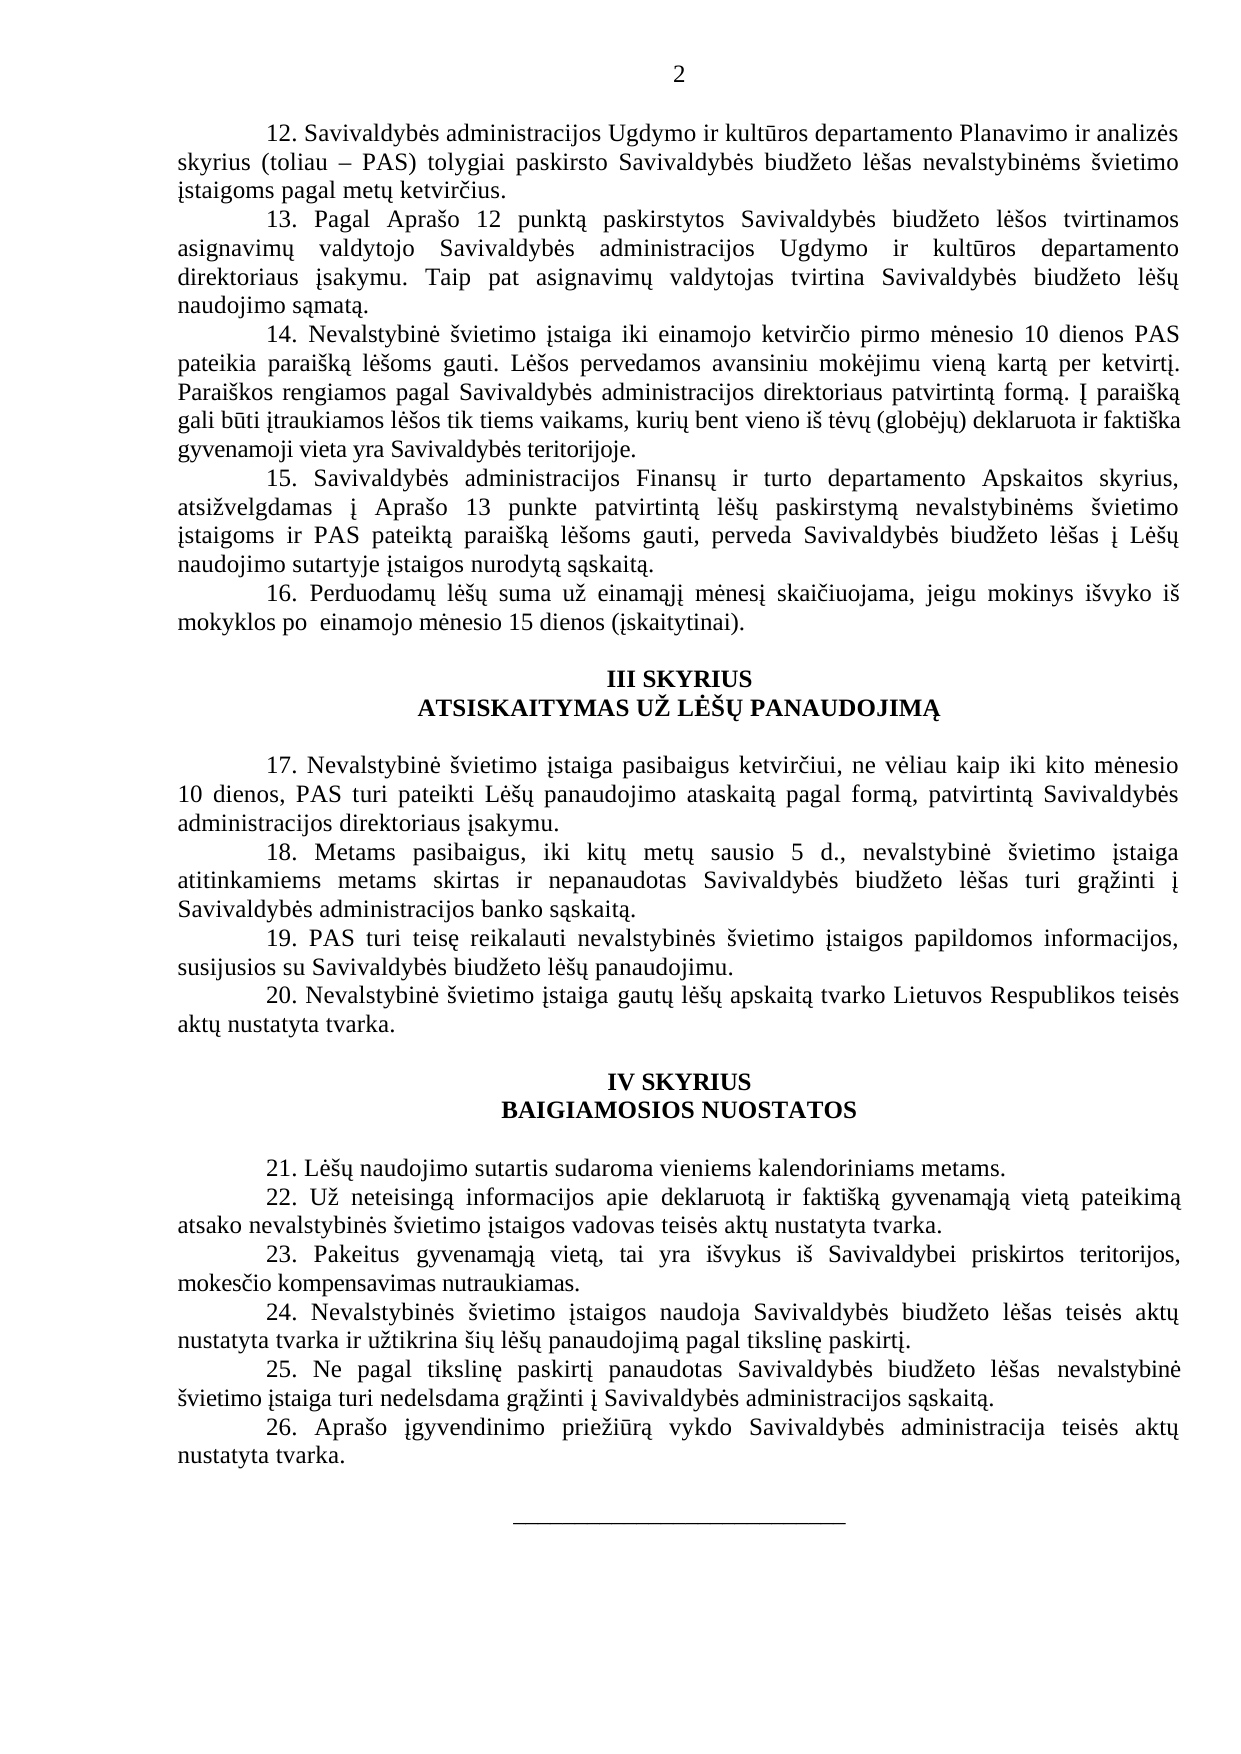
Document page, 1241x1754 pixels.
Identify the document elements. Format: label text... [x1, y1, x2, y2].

text 26. Aprašo įgyvendinimo priežiūrą vykdo Savivaldybės administracija teisės aktų nustatyta tvarka. [177, 1412, 1181, 1469]
text 17. Nevalstybinė švietimo įstaiga pasibaigus ketvirčiui, ne vėliau kaip iki kito mėnesio 10 dienos, PAS turi pateikti Lėšų panaudojimo ataskaitą pagal formą, patvirtintą Savivaldybės administracijos direktoriaus įsakymu. [177, 751, 1181, 837]
text 22. Už neteisingą informacijos apie deklaruotą ir faktišką gyvenamąją vietą pateikimą atsako nevalstybinės švietimo įstaigos vadovas teisės aktų nustatyta tvarka. [177, 1182, 1181, 1239]
text ___________________________ [177, 1498, 1181, 1527]
text 19. PAS turi teisę reikalauti nevalstybinės švietimo įstaigos papildomos informacijos, susijusios su Savivaldybės biudžeto lėšų panaudojimu. [177, 923, 1181, 981]
text 12. Savivaldybės administracijos Ugdymo ir kultūros departamento Planavimo ir analizės skyrius (toliau – PAS) tolygiai paskirsto Savivaldybės biudžeto lėšas nevalstybinėms švietimo įstaigoms pagal metų ketvirčius. [177, 118, 1181, 204]
text 25. Ne pagal tikslinę paskirtį panaudotas Savivaldybės biudžeto lėšas nevalstybinė švietimo įstaiga turi nedelsdama grąžinti į Savivaldybės administracijos sąskaitą. [177, 1354, 1181, 1412]
text 20. Nevalstybinė švietimo įstaiga gautų lėšų apskaitą tvarko Lietuvos Respublikos teisės aktų nustatyta tvarka. [177, 981, 1181, 1038]
text ATSISKAITYMAS UŽ LĖŠŲ PANAUDOJIMĄ [177, 693, 1181, 722]
text 18. Metams pasibaigus, iki kitų metų sausio 5 d., nevalstybinė švietimo įstaiga atitinkamiems metams skirtas ir nepanaudotas Savivaldybės biudžeto lėšas turi grąžinti į Savivaldybės administracijos banko sąskaitą. [177, 837, 1181, 923]
text IV SKYRIUS [177, 1067, 1181, 1096]
text 13. Pagal Aprašo 12 punktą paskirstytos Savivaldybės biudžeto lėšos tvirtinamos asignavimų valdytojo Savivaldybės administracijos Ugdymo ir kultūros departamento direktoriaus įsakymu. Taip pat asignavimų valdytojas tvirtina Savivaldybės biudžeto lėšų naudojimo sąmatą. [177, 204, 1181, 319]
text 16. Perduodamų lėšų suma už einamąjį mėnesį skaičiuojama, jeigu mokinys išvyko iš mokyklos po einamojo mėnesio 15 dienos (įskaitytinai). [177, 578, 1181, 636]
text 14. Nevalstybinė švietimo įstaiga iki einamojo ketvirčio pirmo mėnesio 10 dienos PAS pateikia paraišką lėšoms gauti. Lėšos pervedamos avansiniu mokėjimu vieną kartą per ketvirtį. Paraiškos rengiamos pagal Savivaldybės administracijos direktoriaus patvirtintą formą. Į paraišką gali būti įtraukiamos lėšos tik tiems vaikams, kurių bent vieno iš tėvų (globėjų) deklaruota ir faktiška gyvenamoji vieta yra Savivaldybės teritorijoje. [177, 319, 1181, 463]
text 24. Nevalstybinės švietimo įstaigos naudoja Savivaldybės biudžeto lėšas teisės aktų nustatyta tvarka ir užtikrina šių lėšų panaudojimą pagal tikslinę paskirtį. [177, 1297, 1181, 1354]
text 23. Pakeitus gyvenamąją vietą, tai yra išvykus iš Savivaldybei priskirtos teritorijos, mokesčio kompensavimas nutraukiamas. [177, 1239, 1181, 1297]
text 21. Lėšų naudojimo sutartis sudaroma vieniems kalendoriniams metams. [177, 1153, 1181, 1182]
text 15. Savivaldybės administracijos Finansų ir turto departamento Apskaitos skyrius, atsižvelgdamas į Aprašo 13 punkte patvirtintą lėšų paskirstymą nevalstybinėms švietimo įstaigoms ir PAS pateiktą paraišką lėšoms gauti, perveda Savivaldybės biudžeto lėšas į Lėšų naudojimo sutartyje įstaigos nurodytą sąskaitą. [177, 463, 1181, 578]
text III SKYRIUS [177, 664, 1181, 693]
text BAIGIAMOSIOS NUOSTATOS [177, 1096, 1181, 1124]
